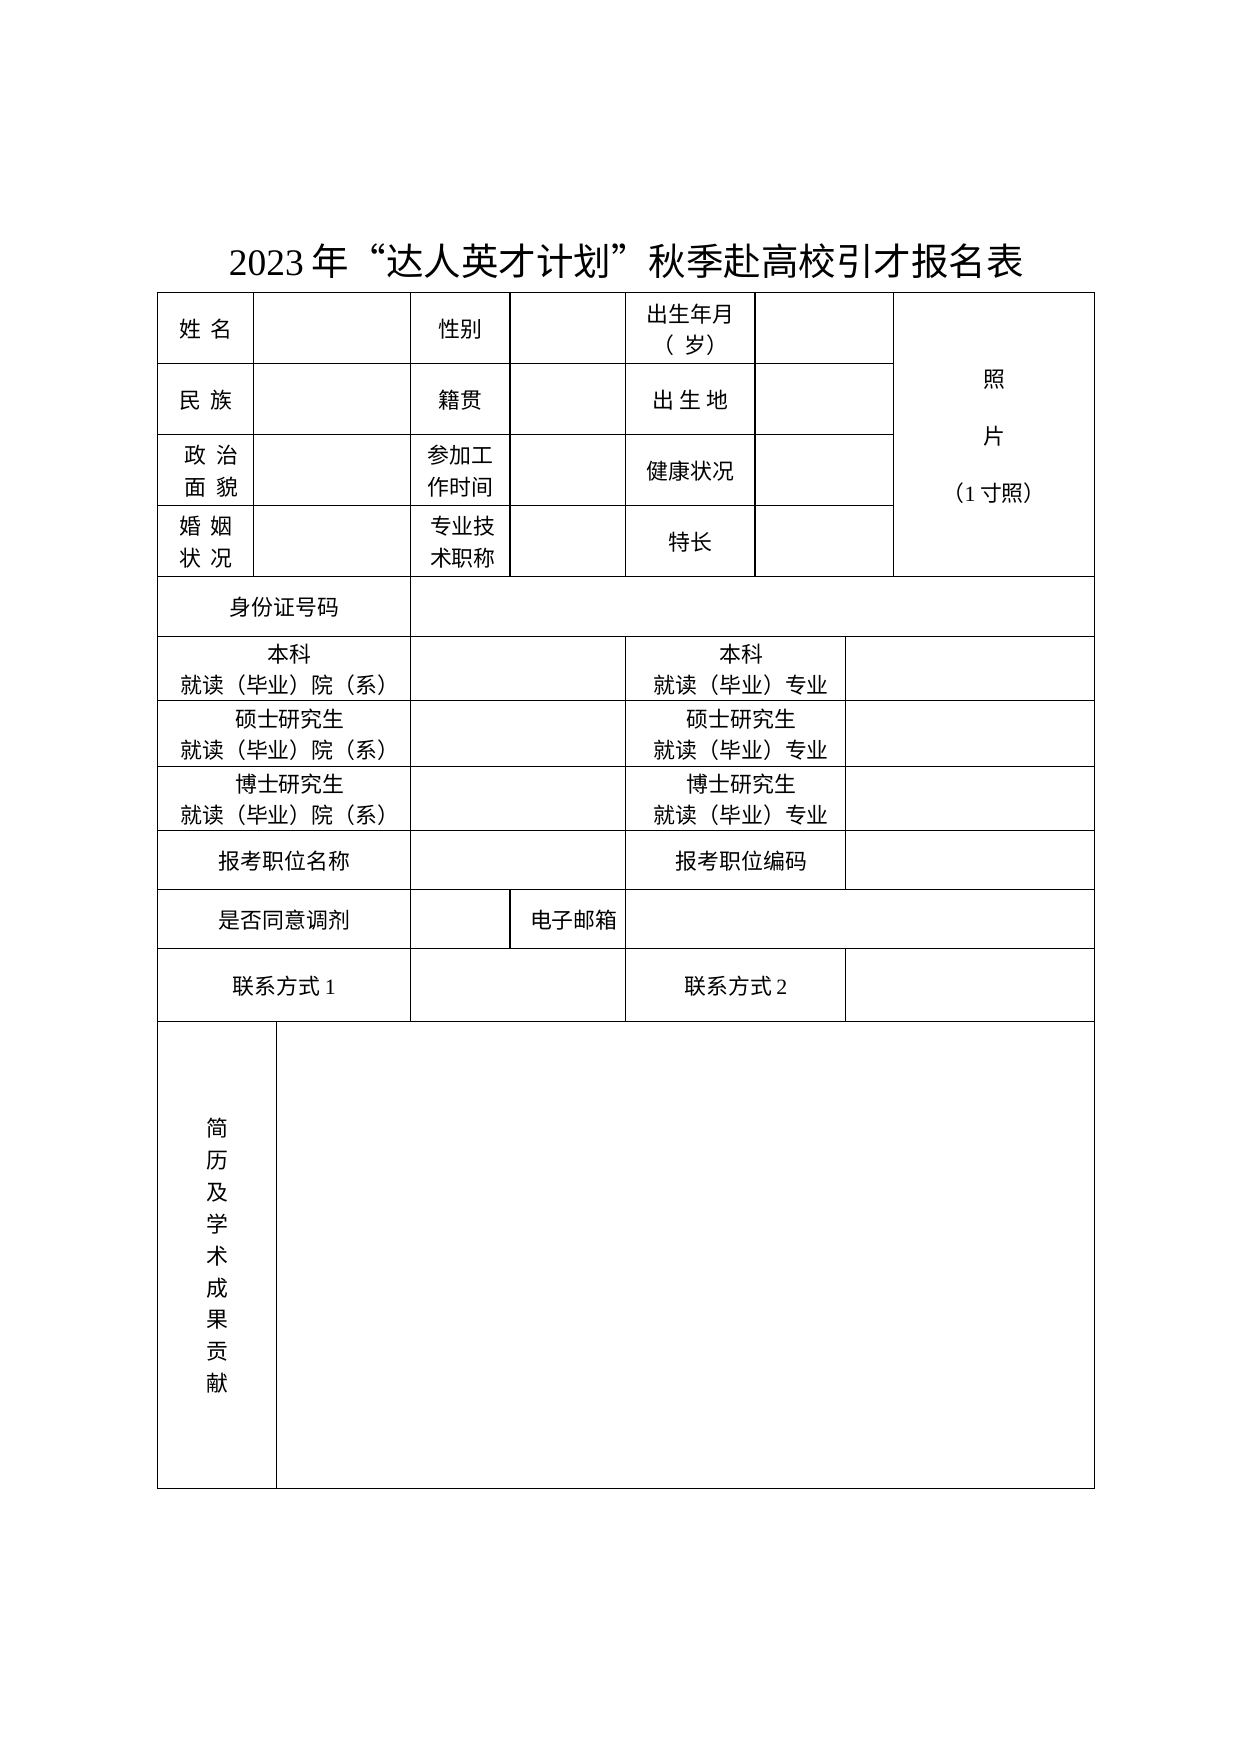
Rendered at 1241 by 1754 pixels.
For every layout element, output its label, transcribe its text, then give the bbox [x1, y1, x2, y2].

table_cell 联系方式1 [158, 949, 410, 1021]
table_cell 本科 就读（毕业）专业 [626, 637, 845, 700]
table_cell 身份证号码 [158, 577, 410, 636]
table_cell [411, 767, 625, 830]
table_cell 政 治 面 貌 [158, 435, 253, 505]
table_cell 报考职位编码 [626, 831, 845, 889]
table_cell 特长 [626, 506, 754, 576]
list 2023年“达人英才计划”秋季赴高校引才报名表 [165, 227, 1087, 292]
table_cell [511, 435, 625, 505]
table_cell 报考职位名称 [158, 831, 410, 889]
table_cell [756, 364, 893, 434]
table_header 姓 名 [158, 293, 253, 363]
table_cell [756, 435, 893, 505]
table_cell [846, 701, 1094, 766]
table_cell [254, 506, 410, 576]
table_cell 是否同意调剂 [158, 890, 410, 948]
table_cell 籍贯 [411, 364, 509, 434]
table_cell [411, 637, 625, 700]
table_cell 联系方式2 [626, 949, 845, 1021]
table_header 出生年月 （ 岁） [626, 293, 754, 363]
table_cell 民 族 [158, 364, 253, 434]
table_cell 健康状况 [626, 435, 754, 505]
table_header [756, 293, 893, 363]
table_header [511, 293, 625, 363]
table_cell [846, 767, 1094, 830]
table_cell [511, 506, 625, 576]
table_cell 简 历 及 学 术 成 果 贡 献 [158, 1022, 276, 1488]
table_cell [846, 831, 1094, 889]
table_cell 专业技 术职称 [411, 506, 509, 576]
table_cell 本科 就读（毕业）院（系） [158, 637, 410, 700]
table_cell [626, 890, 1094, 948]
table_cell [411, 701, 625, 766]
table_header 照 片 （1寸照） [894, 293, 1094, 576]
table_cell [756, 506, 893, 576]
table_header 性别 [411, 293, 509, 363]
table_cell [411, 577, 1094, 636]
table_cell 硕士研究生 就读（毕业）院（系） [158, 701, 410, 766]
table_cell [277, 1022, 1094, 1488]
table_header [254, 293, 410, 363]
table_cell [411, 890, 509, 948]
table_cell 博士研究生 就读（毕业）专业 [626, 767, 845, 830]
table_cell [846, 637, 1094, 700]
table_cell 出 生 地 [626, 364, 754, 434]
table_cell 硕士研究生 就读（毕业）专业 [626, 701, 845, 766]
table_cell [411, 831, 625, 889]
table_cell 参加工 作时间 [411, 435, 509, 505]
table_cell 电子邮箱 [511, 890, 625, 948]
table_cell 博士研究生 就读（毕业）院（系） [158, 767, 410, 830]
table_cell [411, 949, 625, 1021]
table_cell [846, 949, 1094, 1021]
table_cell [511, 364, 625, 434]
table_cell 婚 姻 状 况 [158, 506, 253, 576]
table_cell [254, 435, 410, 505]
table_cell [254, 364, 410, 434]
